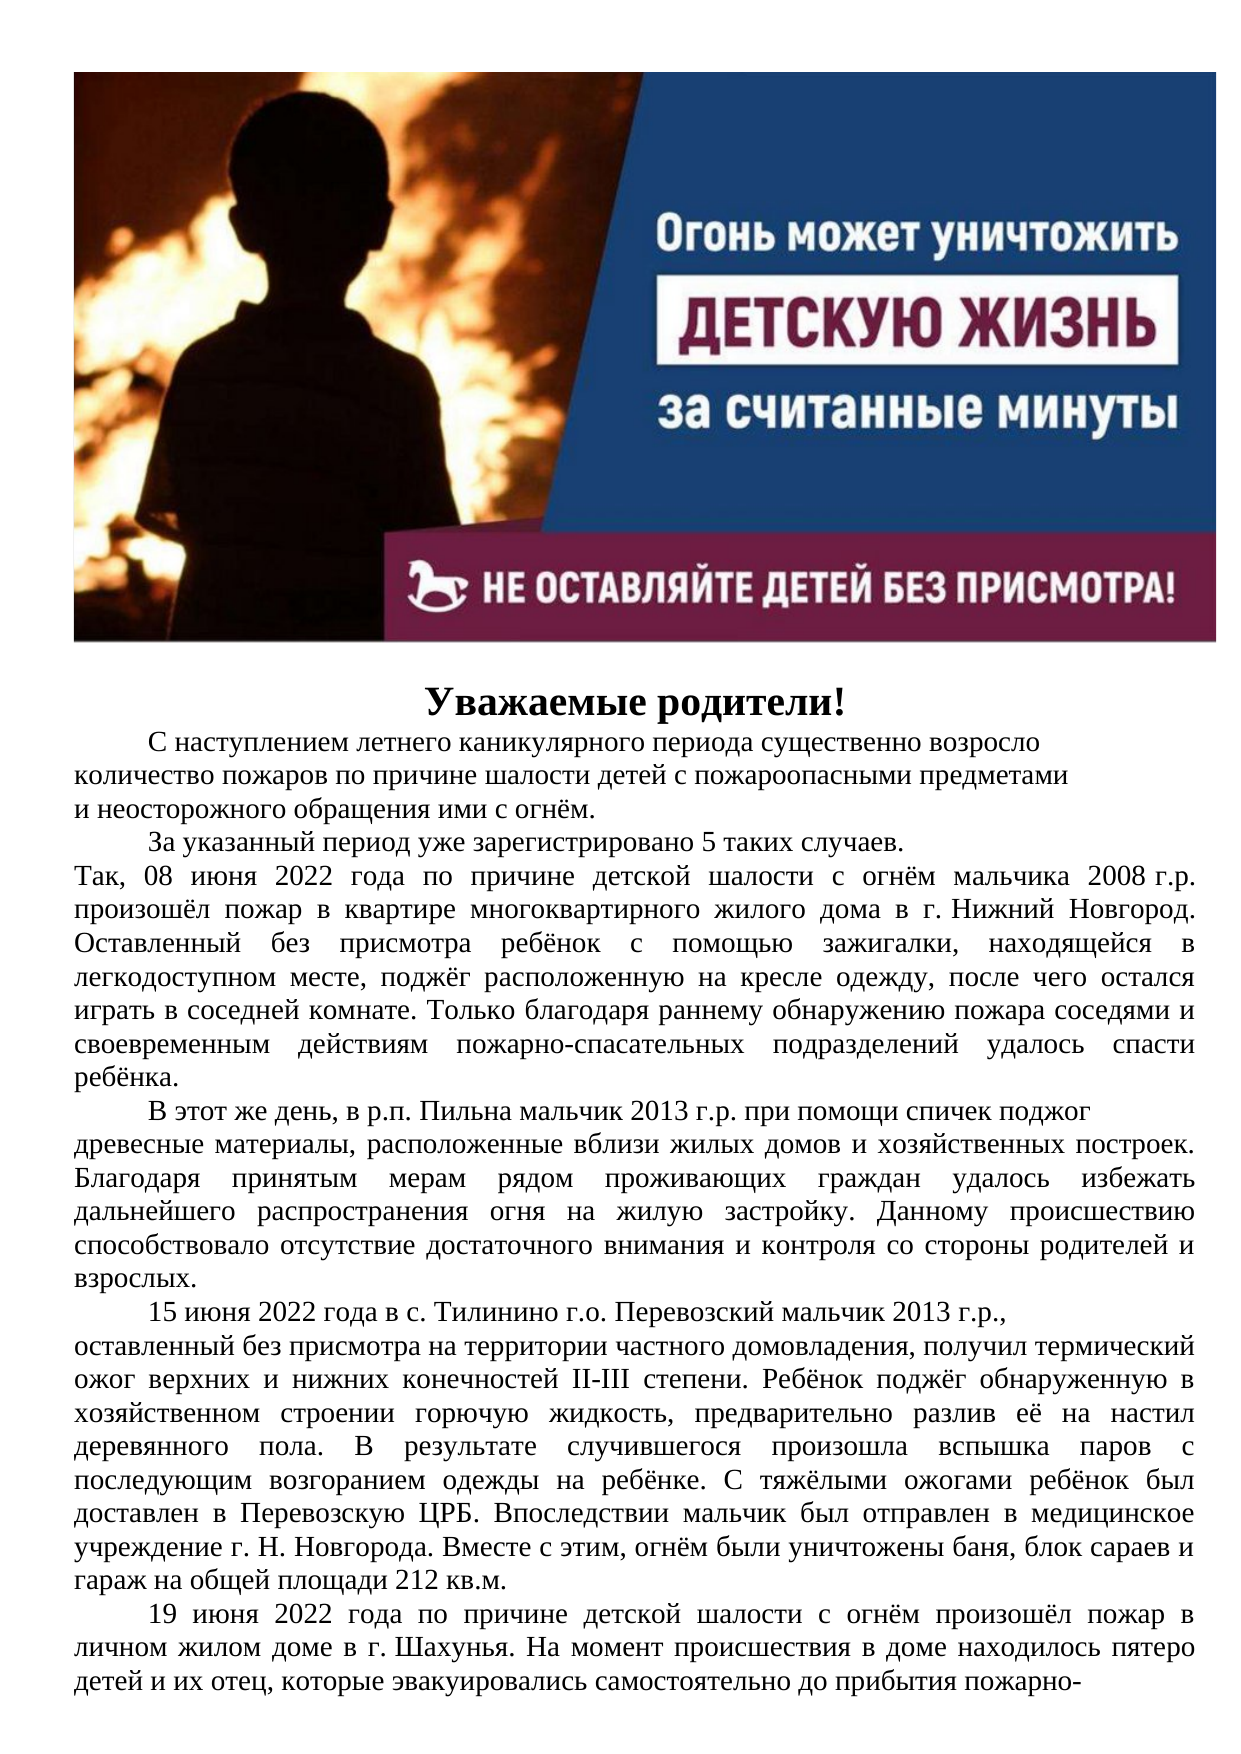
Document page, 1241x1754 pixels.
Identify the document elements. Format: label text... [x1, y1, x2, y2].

text количество пожаров по причине шалости детей с пожароопасными предметами [74, 757, 1196, 791]
picture [73, 72, 1217, 643]
text оставленный без присмотра на территории частного домовладения, получил термический ожог верхних и нижних конечностей II-III степени. Ребёнок поджёг обнаруженную в хозяйственном строении горючую жидкость, предварительно разлив её на настил деревянного пола. В результате случившегося произошла вспышка паров с последующим возгоранием одежды на ребёнке. С тяжёлыми ожогами ребёнок был доставлен в Перевозскую ЦРБ. Впоследствии мальчик был отправлен в медицинское учреждение г. Н. Новгорода. Вместе с этим, огнём были уничтожены баня, блок сараев и гараж на общей площади 212 кв.м. [74, 1328, 1196, 1596]
text 15 июня 2022 года в с. Тилинино г.о. Перевозский мальчик 2013 г.р., [74, 1294, 1196, 1328]
text 19 июня 2022 года по причине детской шалости с огнём произошёл пожар в личном жилом доме в г. Шахунья. На момент происшествия в доме находилось пятеро детей и их отец, которые эвакуировались самостоятельно до прибытия пожарно- [74, 1596, 1196, 1697]
text За указанный период уже зарегистрировано 5 таких случаев. [74, 824, 1196, 858]
text С наступлением летнего каникулярного периода существенно возросло [74, 724, 1196, 757]
text и неосторожного обращения ими с огнём. [74, 791, 1196, 824]
text Так, 08 июня 2022 года по причине детской шалости с огнём мальчика 2008 г.р. произошёл пожар в квартире многоквартирного жилого дома в г. Нижний Новгород. Оставленный без присмотра ребёнок с помощью зажигалки, находящейся в легкодоступном месте, поджёг расположенную на кресле одежду, после чего остался играть в соседней комнате. Только благодаря раннему обнаружению пожара соседями и своевременным действиям пожарно-спасательных подразделений удалось спасти ребёнка. [74, 858, 1196, 1093]
text В этот же день, в р.п. Пильна мальчик 2013 г.р. при помощи спичек поджог [74, 1093, 1196, 1126]
text древесные материалы, расположенные вблизи жилых домов и хозяйственных построек. Благодаря принятым мерам рядом проживающих граждан удалось избежать дальнейшего распространения огня на жилую застройку. Данному происшествию способствовало отсутствие достаточного внимания и контроля со стороны родителей и взрослых. [74, 1126, 1196, 1294]
text Уважаемые родители! [74, 676, 1196, 724]
